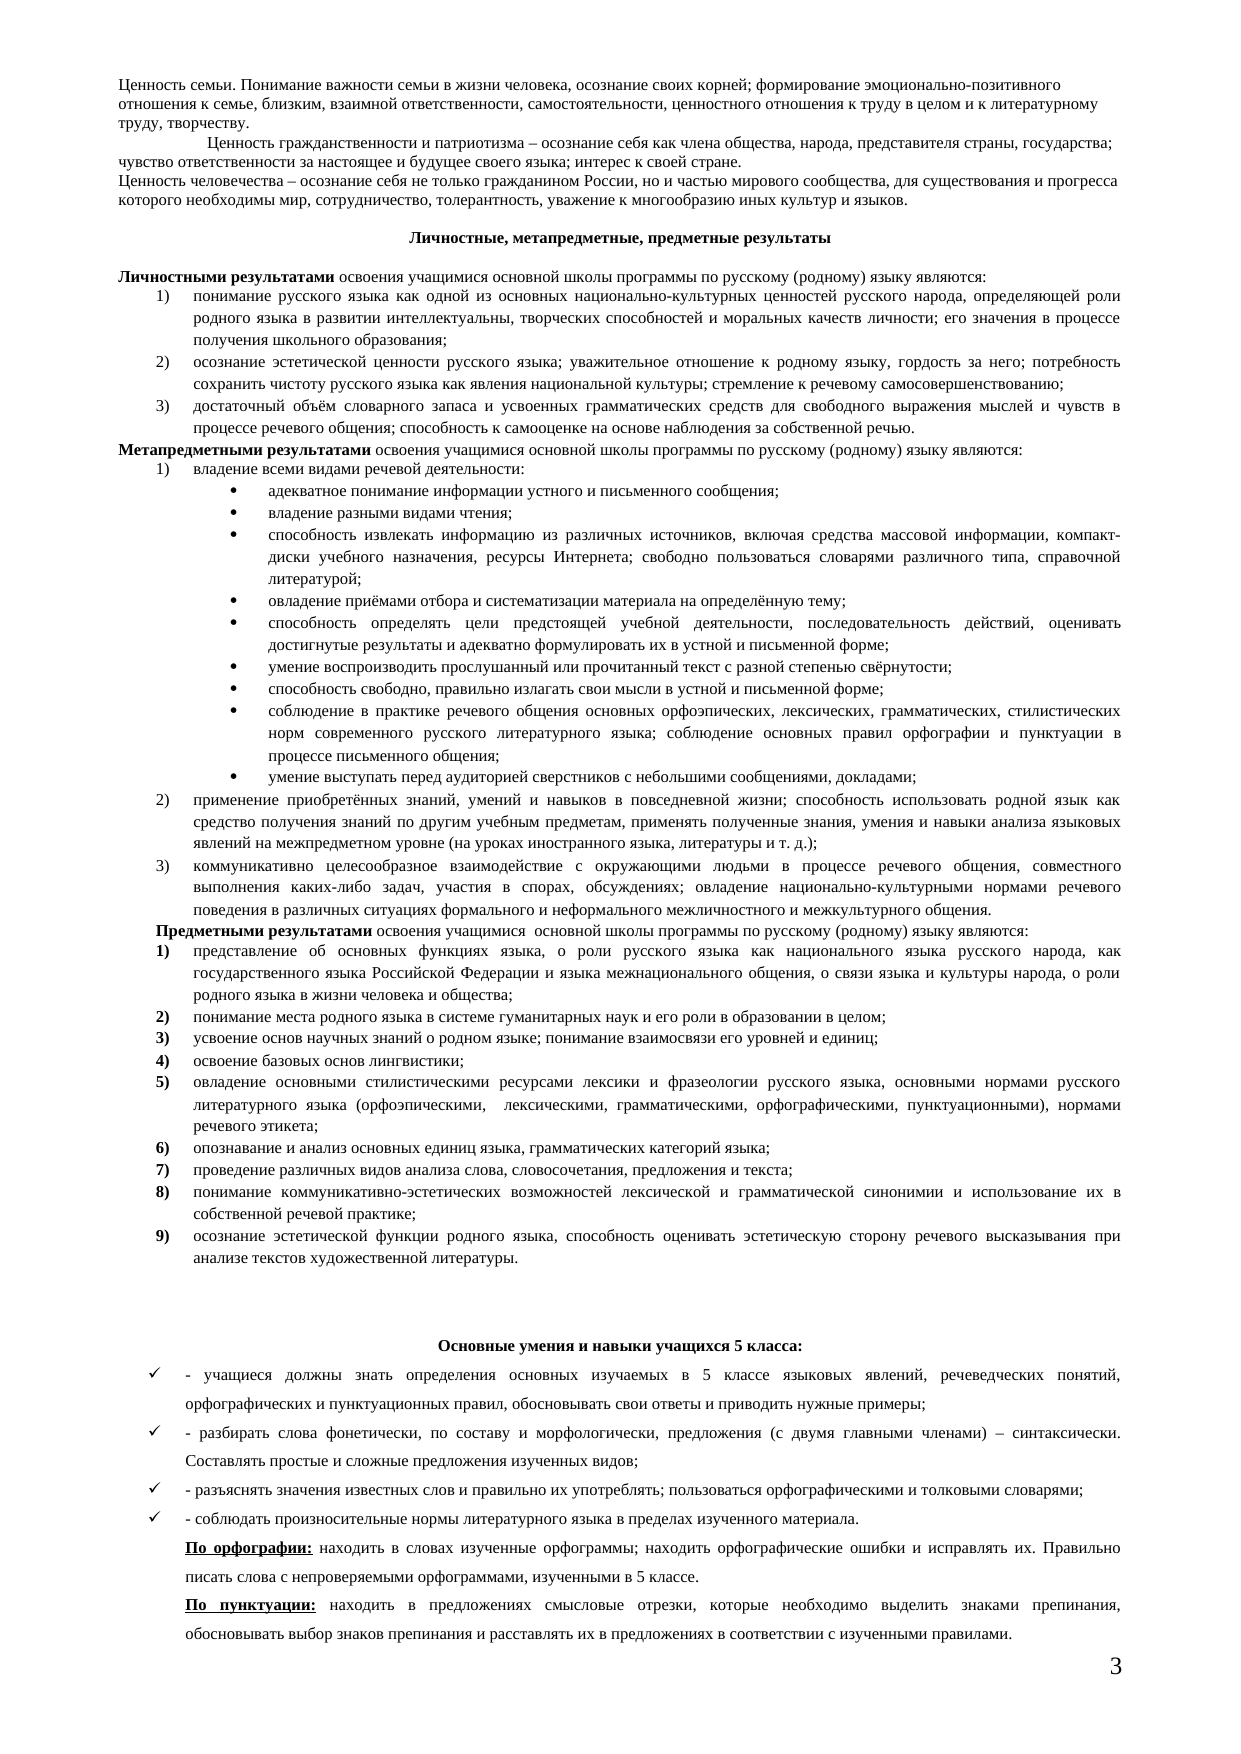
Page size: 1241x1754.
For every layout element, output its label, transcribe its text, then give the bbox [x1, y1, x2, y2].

list освоение базовых основ лингвистики; [156, 1050, 1122, 1069]
text Ценность гражданственности и патриотизма – осознание себя как члена общества, народа, представителя страны, государства; чувство ответственности за настоящее и будущее своего языка; интерес к своей стране. [118, 132, 1122, 171]
list достаточный объём словарного запаса и усвоенных грамматических средств для свободного выражения мыслей и чувств в процессе речевого общения; способность к самооценке на основе наблюдения за собственной речью. [156, 396, 1122, 437]
text Ценность человечества – осознание себя не только гражданином России, но и частью мирового сообщества, для существования и прогресса которого необходимы мир, сотрудничество, толерантность, уважение к многообразию иных культур и языков. [118, 171, 1122, 209]
list овладение приёмами отбора и систематизации материала на определённую тему; [231, 591, 1122, 610]
list представление об основных функциях языка, о роли русского языка как национального языка русского народа, как государственного языка Российской Федерации и языка межнационального общения, о связи языка и культуры народа, о роли родного языка в жизни человека и общества; [156, 940, 1122, 1003]
list способность свободно, правильно излагать свои мысли в устной и письменной форме; [231, 679, 1122, 698]
list - соблюдать произносительные нормы литературного языка в пределах изученного материала. [148, 1509, 1122, 1528]
list умение выступать перед аудиторией сверстников с небольшими сообщениями, докладами; [231, 767, 1122, 787]
list - разъяснять значения известных слов и правильно их употреблять; пользоваться орфографическими и толковыми словарями; [148, 1480, 1122, 1499]
list умение воспроизводить прослушанный или прочитанный текст с разной степенью свёрнутости; [231, 657, 1122, 676]
list проведение различных видов анализа слова, словосочетания, предложения и текста; [156, 1160, 1122, 1179]
text Ценность семьи. Понимание важности семьи в жизни человека, осознание своих корней; формирование эмоционально-позитивного отношения к семье, близким, взаимной ответственности, самостоятельности, ценностного отношения к труду в целом и к литературному труду, творчеству. [118, 75, 1122, 132]
text Личностными результатами освоения учащимися основной школы программы по русскому (родному) языку являются: [118, 267, 1122, 286]
list адекватное понимание информации устного и письменного сообщения; [231, 481, 1122, 500]
list способность определять цели предстоящей учебной деятельности, последовательность действий, оценивать достигнутые результаты и адекватно формулировать их в устной и письменной форме; [231, 613, 1122, 654]
list понимание места родного языка в системе гуманитарных наук и его роли в образовании в целом; [156, 1006, 1122, 1026]
list По пунктуации: находить в предложениях смысловые отрезки, которые необходимо выделить знаками препинания, обосновывать выбор знаков препинания и расставлять их в предложениях в соответствии с изученными правилами. [185, 1595, 1122, 1643]
list осознание эстетической функции родного языка, способность оценивать эстетическую сторону речевого высказывания при анализе текстов художественной литературы. [156, 1226, 1122, 1267]
text Предметными результатами освоения учащимися основной школы программы по русскому (родному) языку являются: [156, 921, 1122, 940]
list владение разными видами чтения; [231, 503, 1122, 522]
list применение приобретённых знаний, умений и навыков в повседневной жизни; способность использовать родной язык как средство получения знаний по другим учебным предметам, применять полученные знания, умения и навыки анализа языковых явлений на межпредметном уровне (на уроках иностранного языка, литературы и т. д.); [156, 789, 1122, 852]
list способность извлекать информацию из различных источников, включая средства массовой информации, компакт-диски учебного назначения, ресурсы Интернета; свободно пользоваться словарями различного типа, справочной литературой; [231, 525, 1122, 588]
text Основные умения и навыки учащихся 5 класса: [118, 1336, 1122, 1355]
list владение всеми видами речевой деятельности: [156, 459, 1122, 478]
list понимание коммуникативно-эстетических возможностей лексической и грамматической синонимии и использование их в собственной речевой практике; [156, 1182, 1122, 1223]
list - разбирать слова фонетически, по составу и морфологически, предложения (с двумя главными членами) – синтаксически. Составлять простые и сложные предложения изученных видов; [148, 1422, 1122, 1470]
list осознание эстетической ценности русского языка; уважительное отношение к родному языку, гордость за него; потребность сохранить чистоту русского языка как явления национальной культуры; стремление к речевому самосовершенствованию; [156, 352, 1122, 393]
list По орфографии: находить в словах изученные орфограммы; находить орфографические ошибки и исправлять их. Правильно писать слова с непроверяемыми орфограммами, изученными в 5 классе. [185, 1538, 1122, 1586]
list - учащиеся должны знать определения основных изучаемых в 5 классе языковых явлений, речеведческих понятий, орфографических и пунктуационных правил, обосновывать свои ответы и приводить нужные примеры; [148, 1365, 1122, 1413]
text Личностные, метапредметные, предметные результаты [118, 228, 1122, 247]
list усвоение основ научных знаний о родном языке; понимание взаимосвязи его уровней и единиц; [156, 1028, 1122, 1047]
list понимание русского языка как одной из основных национально-культурных ценностей русского народа, определяющей роли родного языка в развитии интеллектуальны, творческих способностей и моральных качеств личности; его значения в процессе получения школьного образования; [156, 286, 1122, 349]
list соблюдение в практике речевого общения основных орфоэпических, лексических, грамматических, стилистических норм современного русского литературного языка; соблюдение основных правил орфографии и пунктуации в процессе письменного общения; [231, 701, 1122, 764]
list опознавание и анализ основных единиц языка, грамматических категорий языка; [156, 1138, 1122, 1157]
list овладение основными стилистическими ресурсами лексики и фразеологии русского языка, основными нормами русского литературного языка (орфоэпическими, лексическими, грамматическими, орфографическими, пунктуационными), нормами речевого этикета; [156, 1072, 1122, 1135]
text Метапредметными результатами освоения учащимися основной школы программы по русскому (родному) языку являются: [118, 439, 1122, 459]
list коммуникативно целесообразное взаимодействие с окружающими людьми в процессе речевого общения, совместного выполнения каких-либо задач, участия в спорах, обсуждениях; овладение национально-культурными нормами речевого поведения в различных ситуациях формального и неформального межличностного и межкультурного общения. [156, 855, 1122, 918]
